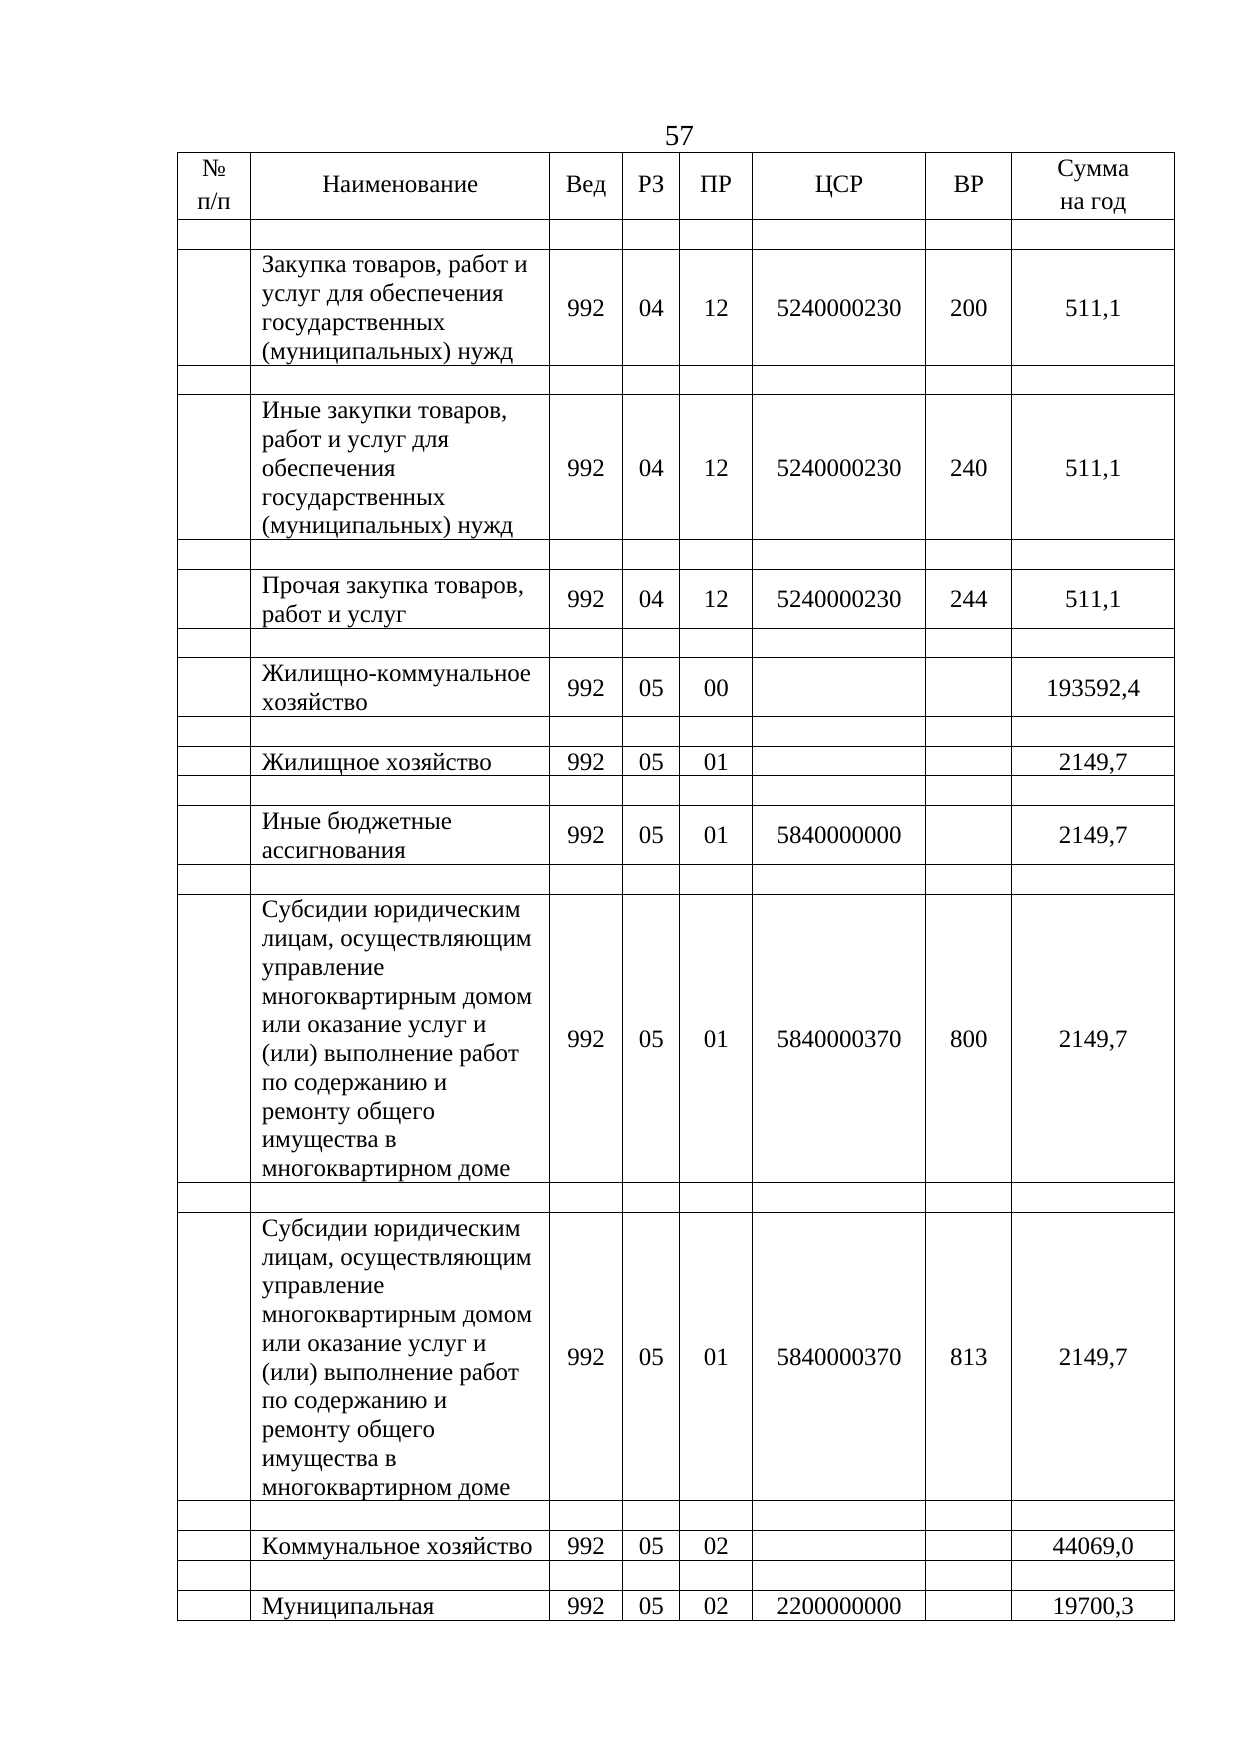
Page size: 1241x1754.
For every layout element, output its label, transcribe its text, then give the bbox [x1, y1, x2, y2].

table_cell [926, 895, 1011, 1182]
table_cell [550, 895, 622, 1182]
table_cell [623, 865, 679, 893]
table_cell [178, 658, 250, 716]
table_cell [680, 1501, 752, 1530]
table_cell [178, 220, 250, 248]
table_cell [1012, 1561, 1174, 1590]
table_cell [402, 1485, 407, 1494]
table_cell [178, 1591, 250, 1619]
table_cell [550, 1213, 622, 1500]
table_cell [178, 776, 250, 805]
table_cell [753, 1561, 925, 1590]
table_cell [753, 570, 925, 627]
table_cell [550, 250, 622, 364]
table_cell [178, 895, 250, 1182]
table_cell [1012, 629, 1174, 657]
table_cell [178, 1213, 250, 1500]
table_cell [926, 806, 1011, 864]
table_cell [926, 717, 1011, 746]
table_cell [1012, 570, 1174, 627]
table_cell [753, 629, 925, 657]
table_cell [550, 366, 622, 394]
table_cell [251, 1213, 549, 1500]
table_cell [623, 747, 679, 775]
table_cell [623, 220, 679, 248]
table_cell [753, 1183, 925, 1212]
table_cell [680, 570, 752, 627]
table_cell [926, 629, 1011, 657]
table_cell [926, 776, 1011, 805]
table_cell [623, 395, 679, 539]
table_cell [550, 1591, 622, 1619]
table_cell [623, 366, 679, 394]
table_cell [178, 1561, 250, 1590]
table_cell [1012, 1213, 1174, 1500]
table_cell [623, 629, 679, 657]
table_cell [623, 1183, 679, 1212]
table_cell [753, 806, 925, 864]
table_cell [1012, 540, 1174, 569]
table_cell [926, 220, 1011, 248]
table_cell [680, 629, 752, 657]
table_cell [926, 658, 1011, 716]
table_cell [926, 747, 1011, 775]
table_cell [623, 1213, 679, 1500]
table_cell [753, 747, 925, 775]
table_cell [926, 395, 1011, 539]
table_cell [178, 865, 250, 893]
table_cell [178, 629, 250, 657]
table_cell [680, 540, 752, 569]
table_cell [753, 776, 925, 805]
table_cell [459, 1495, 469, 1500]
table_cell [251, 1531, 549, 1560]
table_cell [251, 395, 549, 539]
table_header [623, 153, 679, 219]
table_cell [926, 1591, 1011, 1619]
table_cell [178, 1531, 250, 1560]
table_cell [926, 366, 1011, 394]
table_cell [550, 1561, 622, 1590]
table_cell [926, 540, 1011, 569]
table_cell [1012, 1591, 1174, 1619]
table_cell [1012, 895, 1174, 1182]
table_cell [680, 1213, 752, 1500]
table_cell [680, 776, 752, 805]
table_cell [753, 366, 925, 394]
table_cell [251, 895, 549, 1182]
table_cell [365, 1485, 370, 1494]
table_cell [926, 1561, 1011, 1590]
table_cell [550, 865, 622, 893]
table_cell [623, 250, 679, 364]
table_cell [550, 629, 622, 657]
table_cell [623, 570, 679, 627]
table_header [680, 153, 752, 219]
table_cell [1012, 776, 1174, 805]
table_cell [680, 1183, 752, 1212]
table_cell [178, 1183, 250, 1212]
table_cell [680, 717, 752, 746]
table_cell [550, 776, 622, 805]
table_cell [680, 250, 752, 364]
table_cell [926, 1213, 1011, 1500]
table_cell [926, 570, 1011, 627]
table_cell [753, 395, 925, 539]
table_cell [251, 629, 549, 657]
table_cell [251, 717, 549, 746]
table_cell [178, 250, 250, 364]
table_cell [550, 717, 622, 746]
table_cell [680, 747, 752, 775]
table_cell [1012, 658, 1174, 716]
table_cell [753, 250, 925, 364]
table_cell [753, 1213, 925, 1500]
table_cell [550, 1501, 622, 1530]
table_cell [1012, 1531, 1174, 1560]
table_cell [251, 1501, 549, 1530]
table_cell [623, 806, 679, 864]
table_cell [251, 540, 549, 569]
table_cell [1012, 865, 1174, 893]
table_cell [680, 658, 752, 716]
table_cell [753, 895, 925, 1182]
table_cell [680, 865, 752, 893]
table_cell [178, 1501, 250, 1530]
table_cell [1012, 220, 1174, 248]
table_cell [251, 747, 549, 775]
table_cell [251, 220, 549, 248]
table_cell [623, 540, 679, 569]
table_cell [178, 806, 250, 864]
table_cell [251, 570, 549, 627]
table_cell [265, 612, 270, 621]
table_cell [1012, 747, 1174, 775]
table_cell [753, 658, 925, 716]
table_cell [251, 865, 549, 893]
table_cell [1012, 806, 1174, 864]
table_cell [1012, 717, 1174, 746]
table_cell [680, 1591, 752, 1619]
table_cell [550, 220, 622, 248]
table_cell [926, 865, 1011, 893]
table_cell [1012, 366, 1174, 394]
table_header № п/п [178, 153, 250, 219]
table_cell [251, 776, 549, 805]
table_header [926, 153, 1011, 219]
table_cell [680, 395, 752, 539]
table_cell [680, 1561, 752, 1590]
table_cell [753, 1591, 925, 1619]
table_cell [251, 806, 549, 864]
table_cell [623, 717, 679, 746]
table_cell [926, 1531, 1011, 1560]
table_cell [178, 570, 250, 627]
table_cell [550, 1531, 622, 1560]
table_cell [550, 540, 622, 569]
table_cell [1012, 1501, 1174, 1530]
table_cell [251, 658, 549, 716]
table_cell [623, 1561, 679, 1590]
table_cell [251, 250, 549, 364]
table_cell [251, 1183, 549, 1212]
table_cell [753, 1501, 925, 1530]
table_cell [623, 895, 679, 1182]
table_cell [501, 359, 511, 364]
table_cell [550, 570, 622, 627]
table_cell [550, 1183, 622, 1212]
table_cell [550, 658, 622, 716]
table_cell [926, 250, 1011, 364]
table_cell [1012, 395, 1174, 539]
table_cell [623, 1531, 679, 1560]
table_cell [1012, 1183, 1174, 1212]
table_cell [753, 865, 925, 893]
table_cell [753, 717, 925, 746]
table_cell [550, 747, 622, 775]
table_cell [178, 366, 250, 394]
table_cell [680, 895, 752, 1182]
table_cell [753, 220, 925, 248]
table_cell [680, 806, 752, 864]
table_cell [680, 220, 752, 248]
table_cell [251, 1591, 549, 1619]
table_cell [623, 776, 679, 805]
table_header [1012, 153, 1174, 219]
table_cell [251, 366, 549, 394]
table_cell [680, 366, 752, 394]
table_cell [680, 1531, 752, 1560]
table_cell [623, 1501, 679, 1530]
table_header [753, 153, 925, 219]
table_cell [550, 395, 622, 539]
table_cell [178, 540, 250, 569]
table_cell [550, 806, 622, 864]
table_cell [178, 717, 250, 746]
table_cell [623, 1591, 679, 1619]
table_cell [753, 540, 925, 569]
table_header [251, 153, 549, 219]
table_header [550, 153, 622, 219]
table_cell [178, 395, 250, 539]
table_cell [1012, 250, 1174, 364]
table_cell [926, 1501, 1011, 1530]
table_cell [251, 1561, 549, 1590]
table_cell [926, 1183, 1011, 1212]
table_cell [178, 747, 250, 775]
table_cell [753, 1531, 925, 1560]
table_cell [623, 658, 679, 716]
